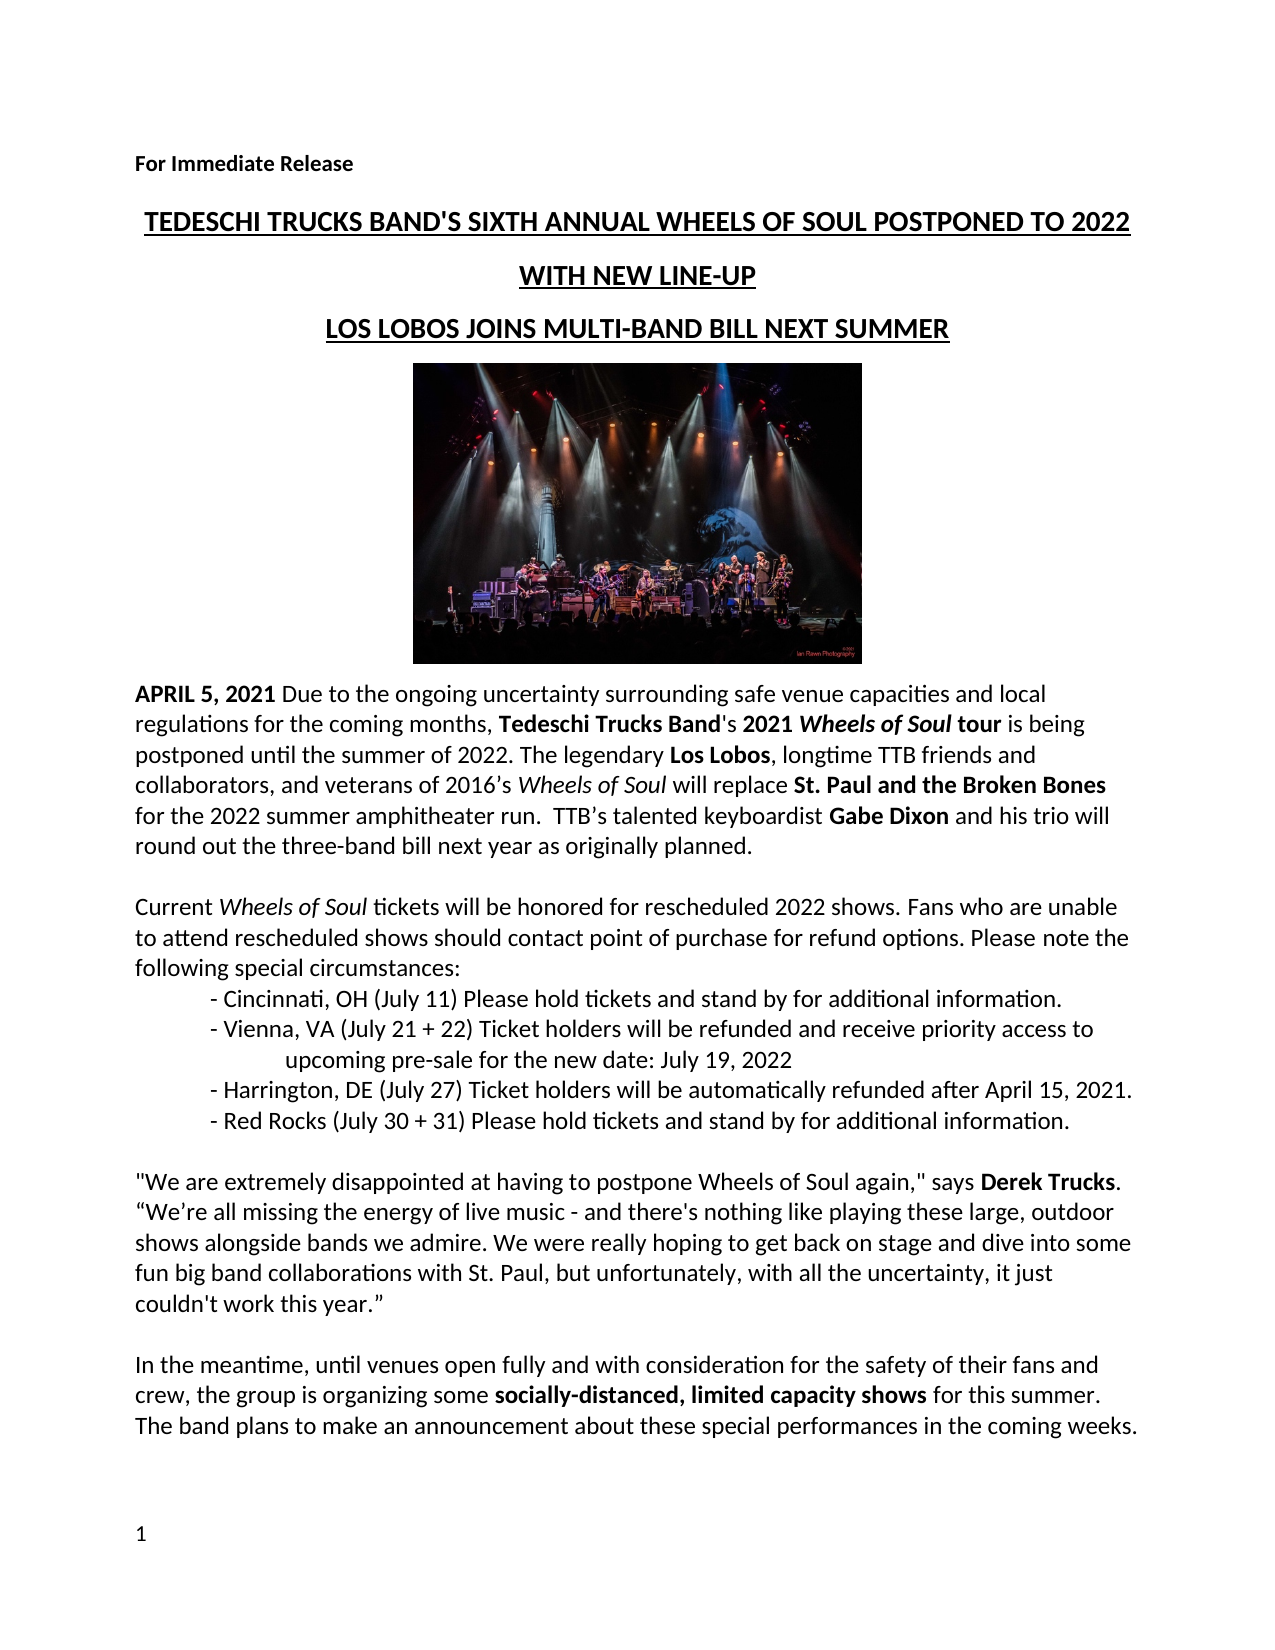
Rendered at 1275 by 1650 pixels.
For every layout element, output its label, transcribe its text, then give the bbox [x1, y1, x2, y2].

text LOS LOBOS JOINS MULTI-BAND BILL NEXT SUMMER [135, 310, 1140, 346]
text TEDESCHI TRUCKS BAND'S SIXTH ANNUAL WHEELS OF SOUL POSTPONED TO 2022 WITH NEW LINE-UP [135, 203, 1140, 292]
text For Immediate Release [135, 149, 1140, 203]
text "We are extremely disappointed at having to postpone Wheels of Soul again," says Derek Trucks. “We’re all missing the energy of live music - and there's nothing like playing these large, outdoor shows alongside bands we admire. We were really hoping to get back on stage and dive into some fun big band collaborations with St. Paul, but unfortunately, with all the uncertainty, it just couldn't work this year.” [135, 1166, 1140, 1319]
picture [413, 363, 862, 664]
text Current Wheels of Soul tickets will be honored for rescheduled 2022 shows. Fans who are unable to attend rescheduled shows should contact point of purchase for refund options. Please note the following special circumstances: [135, 891, 1140, 983]
text - Red Rocks (July 30 + 31) Please hold tickets and stand by for additional information. [135, 1105, 1140, 1136]
text - Cincinnati, OH (July 11) Please hold tickets and stand by for additional information. [135, 983, 1140, 1013]
text APRIL 5, 2021 Due to the ongoing uncertainty surrounding safe venue capacities and local regulations for the coming months, Tedeschi Trucks Band's 2021 Wheels of Soul tour is being postponed until the summer of 2022. The legendary Los Lobos, longtime TTB friends and collaborators, and veterans of 2016’s Wheels of Soul will replace St. Paul and the Broken Bones for the 2022 summer amphitheater run. TTB’s talented keyboardist Gabe Dixon and his trio will round out the three-band bill next year as originally planned. [135, 678, 1140, 861]
text In the meantime, until venues open fully and with consideration for the safety of their fans and crew, the group is organizing some socially-distanced, limited capacity shows for this summer. The band plans to make an announcement about these special performances in the coming weeks. [135, 1349, 1140, 1441]
text - Vienna, VA (July 21 + 22) Ticket holders will be refunded and receive priority access to upcoming pre-sale for the new date: July 19, 2022 [135, 1013, 1140, 1074]
text - Harrington, DE (July 27) Ticket holders will be automatically refunded after April 15, 2021. [135, 1074, 1140, 1105]
